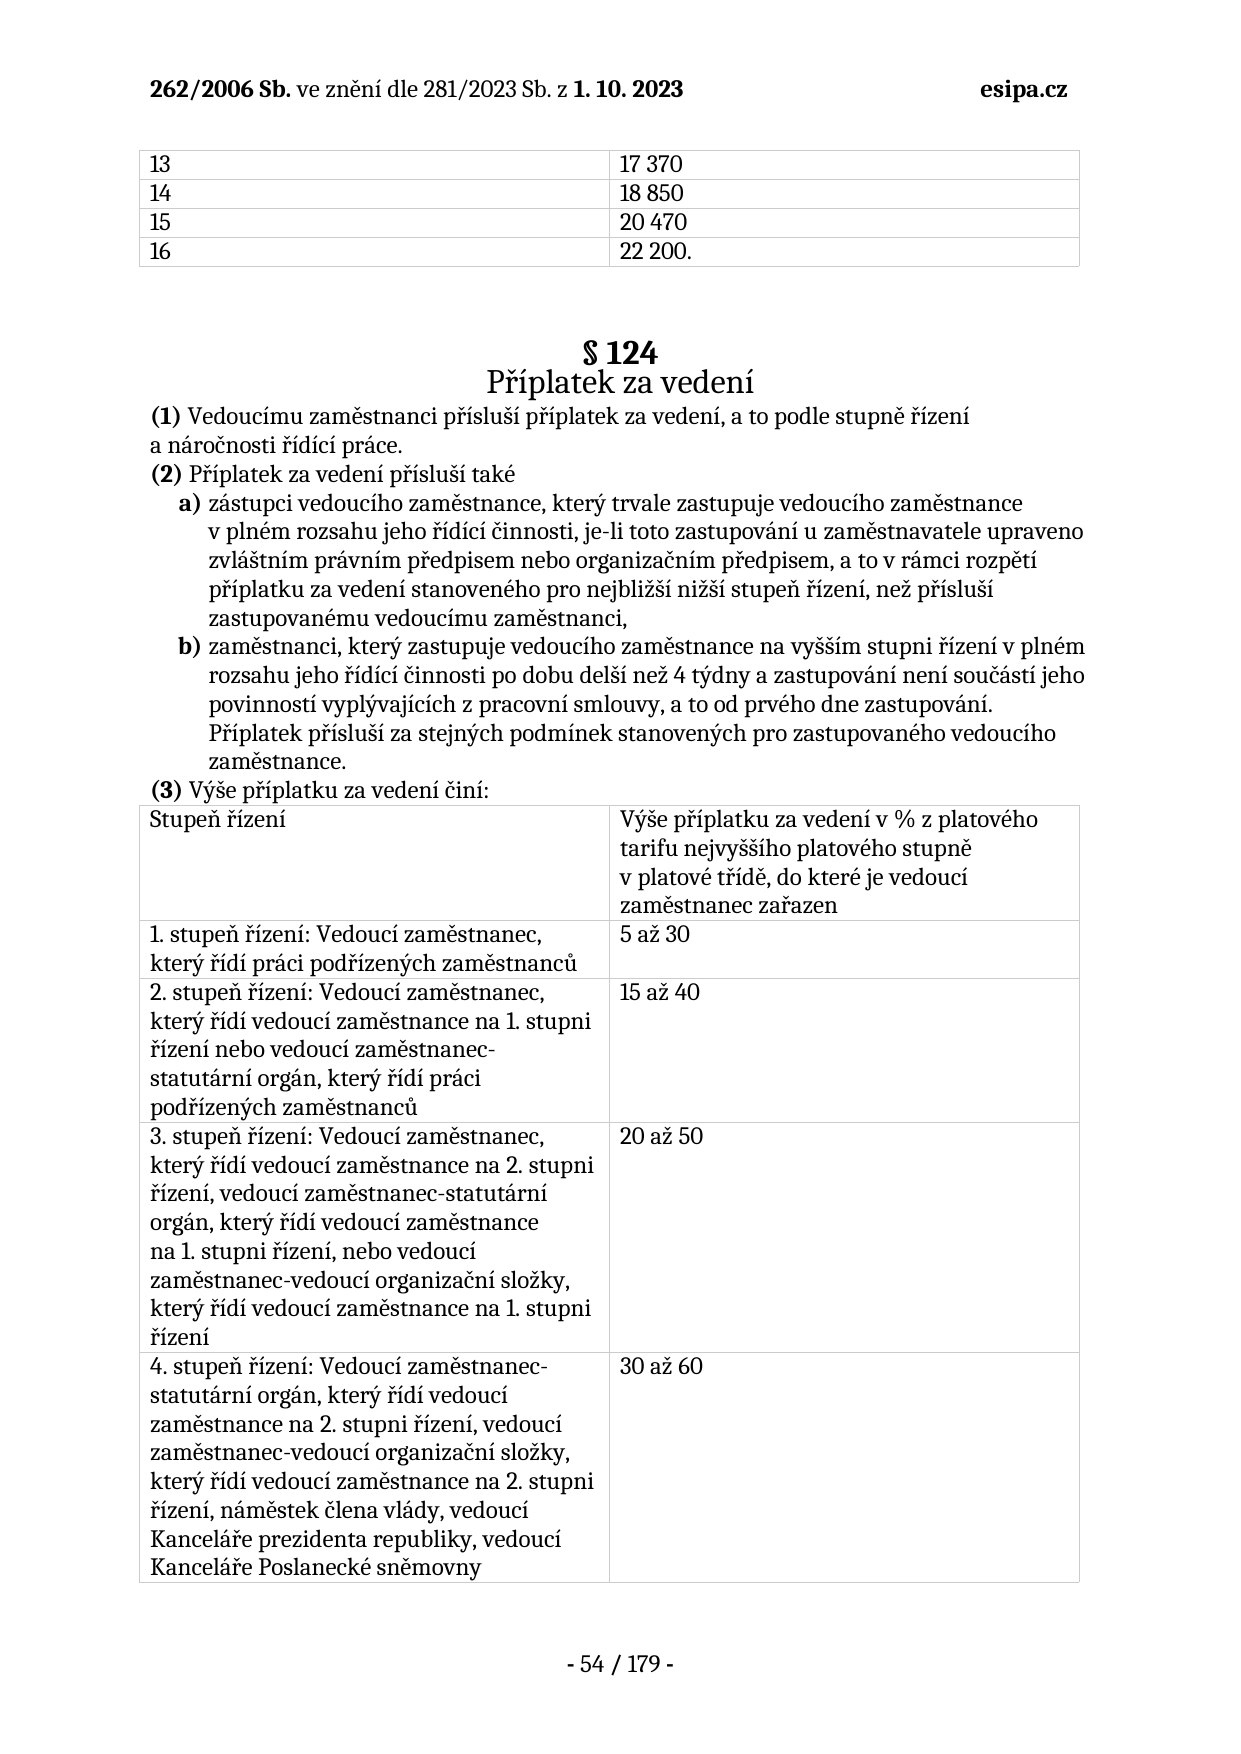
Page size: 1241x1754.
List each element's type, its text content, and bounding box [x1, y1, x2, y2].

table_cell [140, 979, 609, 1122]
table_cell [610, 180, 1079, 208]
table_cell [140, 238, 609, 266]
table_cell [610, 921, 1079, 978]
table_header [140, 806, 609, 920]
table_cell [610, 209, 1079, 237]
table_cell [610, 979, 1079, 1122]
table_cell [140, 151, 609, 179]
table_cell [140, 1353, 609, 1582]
text (3) Výše příplatku za vedení činí: [150, 776, 1090, 805]
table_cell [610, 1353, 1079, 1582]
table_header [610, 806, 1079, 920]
subtitle § 124 -Příplatek za vedení [150, 339, 1090, 402]
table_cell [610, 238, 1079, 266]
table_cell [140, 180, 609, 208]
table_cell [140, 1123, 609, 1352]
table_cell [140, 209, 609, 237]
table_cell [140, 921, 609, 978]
text (2) Příplatek za vedení přísluší také [150, 460, 1090, 488]
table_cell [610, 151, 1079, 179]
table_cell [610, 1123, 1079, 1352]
text a) zástupci vedoucího zaměstnance, který trvale zastupuje vedoucího zaměstnance v plném rozsahu jeho řídící činnosti, je-li toto zastupování u zaměstnavatele upraveno zvláštním právním předpisem nebo organizačním předpisem, a to v rámci rozpětí příplatku za vedení stanoveného pro nejbližší nižší stupeň řízení, než přísluší zastupovanému vedoucímu zaměstnanci, [150, 488, 1090, 632]
text b) zaměstnanci, který zastupuje vedoucího zaměstnance na vyšším stupni řízení v plném rozsahu jeho řídící činnosti po dobu delší než 4 týdny a zastupování není součástí jeho povinností vyplývajících z pracovní smlouvy, a to od prvého dne zastupování. Příplatek přísluší za stejných podmínek stanovených pro zastupovaného vedoucího zaměstnance. [150, 632, 1090, 776]
text (1) Vedoucímu zaměstnanci přísluší příplatek za vedení, a to podle stupně řízení a náročnosti řídící práce. [150, 402, 1090, 460]
